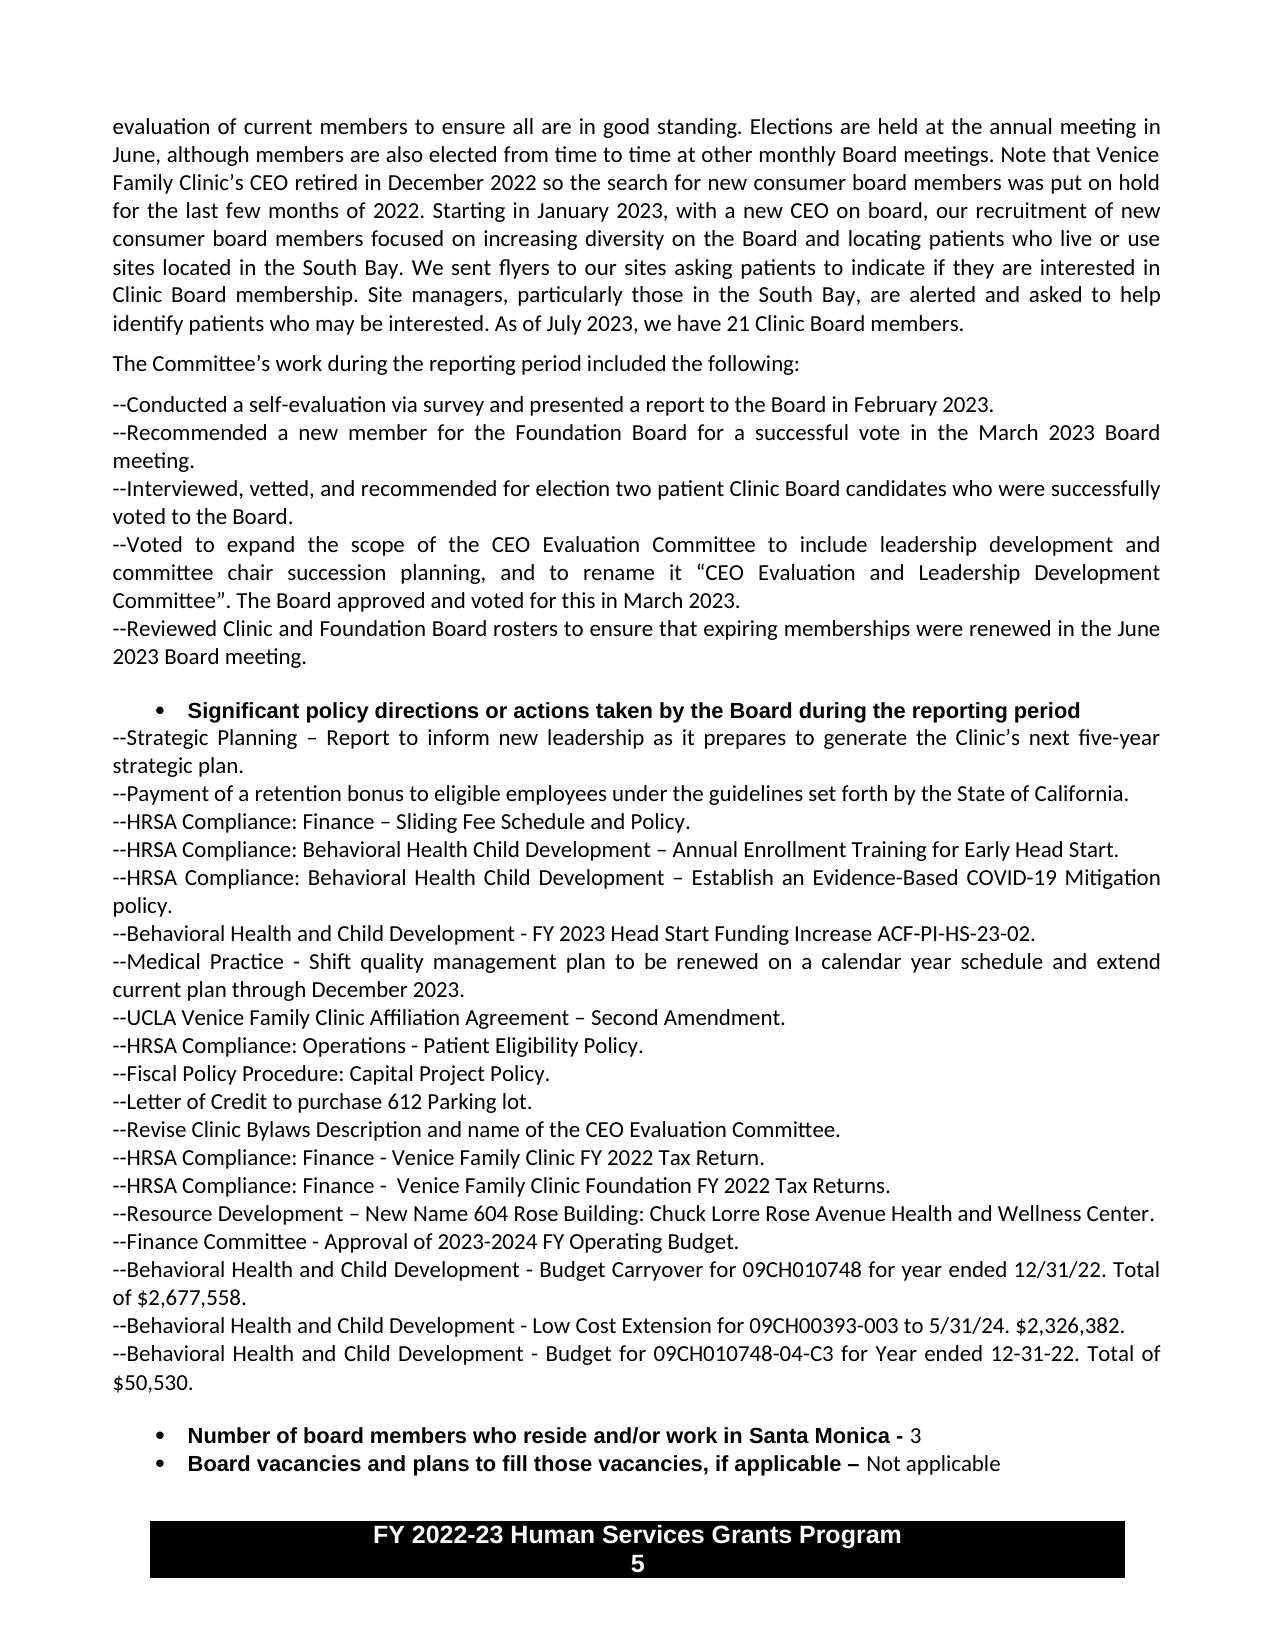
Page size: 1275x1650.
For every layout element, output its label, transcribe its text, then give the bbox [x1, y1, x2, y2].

text --Fiscal Policy Procedure: Capital Project Policy. [112, 1059, 1162, 1087]
text --HRSA Compliance: Finance - Venice Family Clinic FY 2022 Tax Return. [112, 1143, 1162, 1171]
text --Letter of Credit to purchase 612 Parking lot. [112, 1087, 1162, 1115]
list Board vacancies and plans to fill those vacancies, if applicable – Not applicable [156, 1449, 1162, 1477]
text --HRSA Compliance: Behavioral Health Child Development – Annual Enrollment Training for Early Head Start. [112, 835, 1162, 863]
text --Behavioral Health and Child Development - Budget for 09CH010748-04-C3 for Year ended 12-31-22. Total of $50,530. [112, 1339, 1162, 1396]
text --Resource Development – New Name 604 Rose Building: Chuck Lorre Rose Avenue Health and Wellness Center. [112, 1199, 1162, 1227]
text --HRSA Compliance: Behavioral Health Child Development – Establish an Evidence-Based COVID-19 Mitigation policy. [112, 863, 1162, 919]
text --Recommended a new member for the Foundation Board for a successful vote in the March 2023 Board meeting. [112, 418, 1162, 474]
list Significant policy directions or actions taken by the Board during the reporting period [156, 698, 1162, 723]
text --Strategic Planning – Report to inform new leadership as it prepares to generate the Clinic’s next five-year strategic plan. [112, 723, 1162, 779]
text --Behavioral Health and Child Development - Low Cost Extension for 09CH00393-003 to 5/31/24. $2,326,382. [112, 1312, 1162, 1339]
text --Voted to expand the scope of the CEO Evaluation Committee to include leadership development and committee chair succession planning, and to rename it “CEO Evaluation and Leadership Development Committee”. The Board approved and voted for this in March 2023. [112, 530, 1162, 614]
text --Payment of a retention bonus to eligible employees under the guidelines set forth by the State of California. [112, 779, 1162, 807]
text The Committee’s work during the reporting period included the following: [112, 349, 1162, 377]
text --HRSA Compliance: Operations - Patient Eligibility Policy. [112, 1031, 1162, 1059]
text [112, 112, 1162, 337]
text --Interviewed, vetted, and recommended for election two patient Clinic Board candidates who were successfully voted to the Board. [112, 474, 1162, 530]
list Number of board members who reside and/or work in Santa Monica - 3 [156, 1421, 1162, 1449]
text --UCLA Venice Family Clinic Affiliation Agreement – Second Amendment. [112, 1003, 1162, 1031]
text --Behavioral Health and Child Development - FY 2023 Head Start Funding Increase ACF-PI-HS-23-02. [112, 919, 1162, 947]
text --Conducted a self-evaluation via survey and presented a report to the Board in February 2023. [112, 390, 1162, 418]
text --Medical Practice - Shift quality management plan to be renewed on a calendar year schedule and extend current plan through December 2023. [112, 947, 1162, 1003]
text --Finance Committee - Approval of 2023-2024 FY Operating Budget. [112, 1227, 1162, 1256]
text --HRSA Compliance: Finance – Sliding Fee Schedule and Policy. [112, 807, 1162, 835]
text --Behavioral Health and Child Development - Budget Carryover for 09CH010748 for year ended 12/31/22. Total of $2,677,558. [112, 1256, 1162, 1312]
text --Revise Clinic Bylaws Description and name of the CEO Evaluation Committee. [112, 1115, 1162, 1143]
text --HRSA Compliance: Finance - Venice Family Clinic Foundation FY 2022 Tax Returns. [112, 1171, 1162, 1199]
text --Reviewed Clinic and Foundation Board rosters to ensure that expiring memberships were renewed in the June 2023 Board meeting. [112, 614, 1162, 670]
